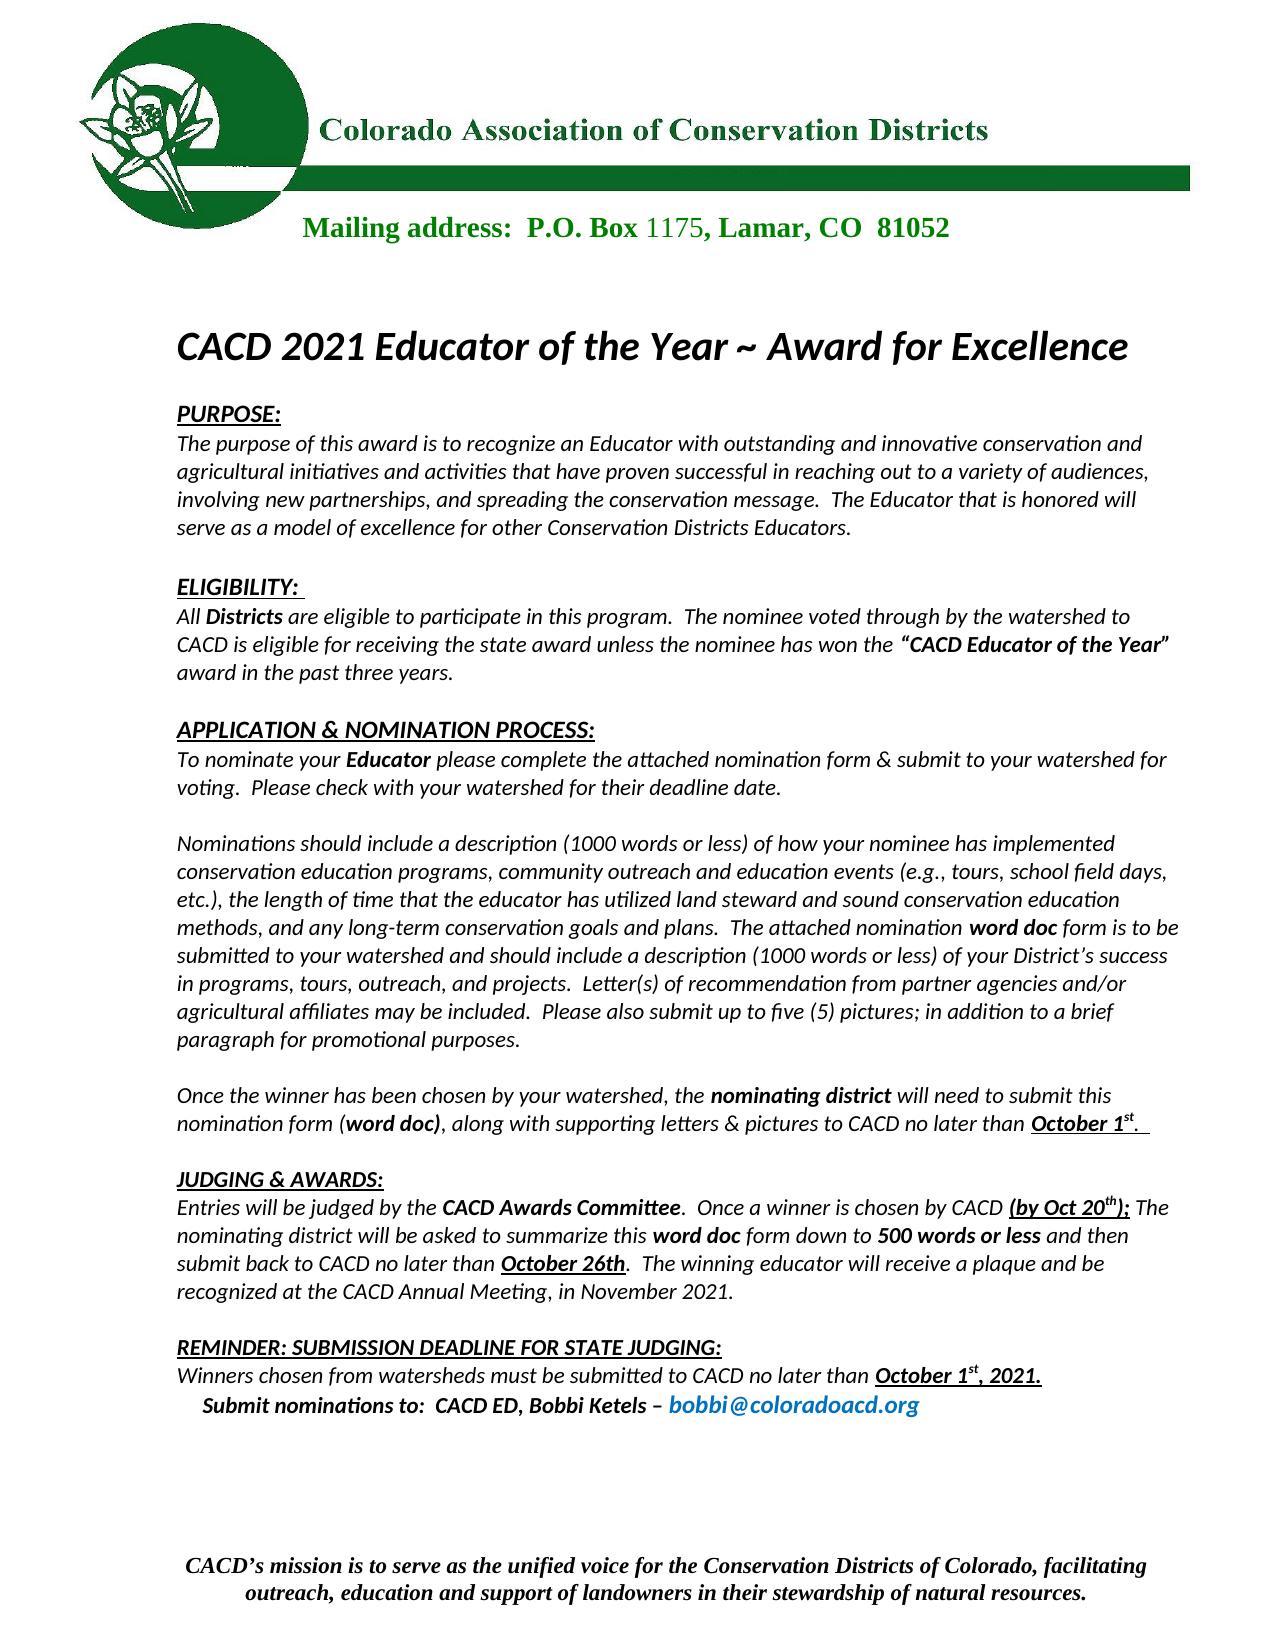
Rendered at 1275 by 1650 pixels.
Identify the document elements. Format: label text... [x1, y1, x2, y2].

text Nominations should include a description (1000 words or less) of how your nominee has implemented conservation education programs, community outreach and education events (e.g., tours, school field days, etc.), the length of time that the educator has utilized land steward and sound conservation education methods, and any long-term conservation goals and plans. The attached nomination word doc form is to be submitted to your watershed and should include a description (1000 words or less) of your District’s success in programs, tours, outreach, and projects. Letter(s) of recommendation from partner agencies and/or agricultural affiliates may be included. Please also submit up to five (5) pictures; in addition to a brief paragraph for promotional purposes. [158, 829, 1185, 1053]
text To nominate your Educator please complete the attached nomination form & submit to your watershed for voting. Please check with your watershed for their deadline date. [158, 745, 1185, 801]
text REMINDER: SUBMISSION DEADLINE FOR STATE JUDGING: [158, 1333, 1185, 1361]
text The purpose of this award is to recognize an Educator with outstanding and innovative conservation and agricultural initiatives and activities that have proven successful in reaching out to a variety of audiences, involving new partnerships, and spreading the conservation message. The Educator that is honored will serve as a model of excellence for other Conservation Districts Educators. [158, 429, 1185, 541]
text APPLICATION & NOMINATION PROCESS: [158, 714, 1185, 745]
text Once the winner has been chosen by your watershed, the nominating district will need to submit this nomination form (word doc), along with supporting letters & pictures to CACD no later than October 1st. [158, 1081, 1185, 1137]
text CACD 2021 Educator of the Year ~ Award for Excellence [158, 319, 1185, 370]
text All Districts are eligible to participate in this program. The nominee voted through by the watershed to CACD is eligible for receiving the state award unless the nominee has won the “CACD Educator of the Year” award in the past three years. [158, 602, 1185, 686]
picture [75, 15, 1202, 240]
text JUDGING & AWARDS: [158, 1165, 1185, 1193]
text PURPOSE: [158, 398, 1185, 429]
text Entries will be judged by the CACD Awards Committee. Once a winner is chosen by CACD (by Oct 20th); The nominating district will be asked to summarize this word doc form down to 500 words or less and then submit back to CACD no later than October 26th. The winning educator will receive a plaque and be recognized at the CACD Annual Meeting, in November 2021. [158, 1193, 1185, 1305]
text Submit nominations to: CACD ED, Bobbi Ketels – bobbi@coloradoacd.org [150, 1389, 1185, 1420]
text ELIGIBILITY: [158, 572, 1185, 602]
text Winners chosen from watersheds must be submitted to CACD no later than October 1st, 2021. [158, 1361, 1185, 1389]
